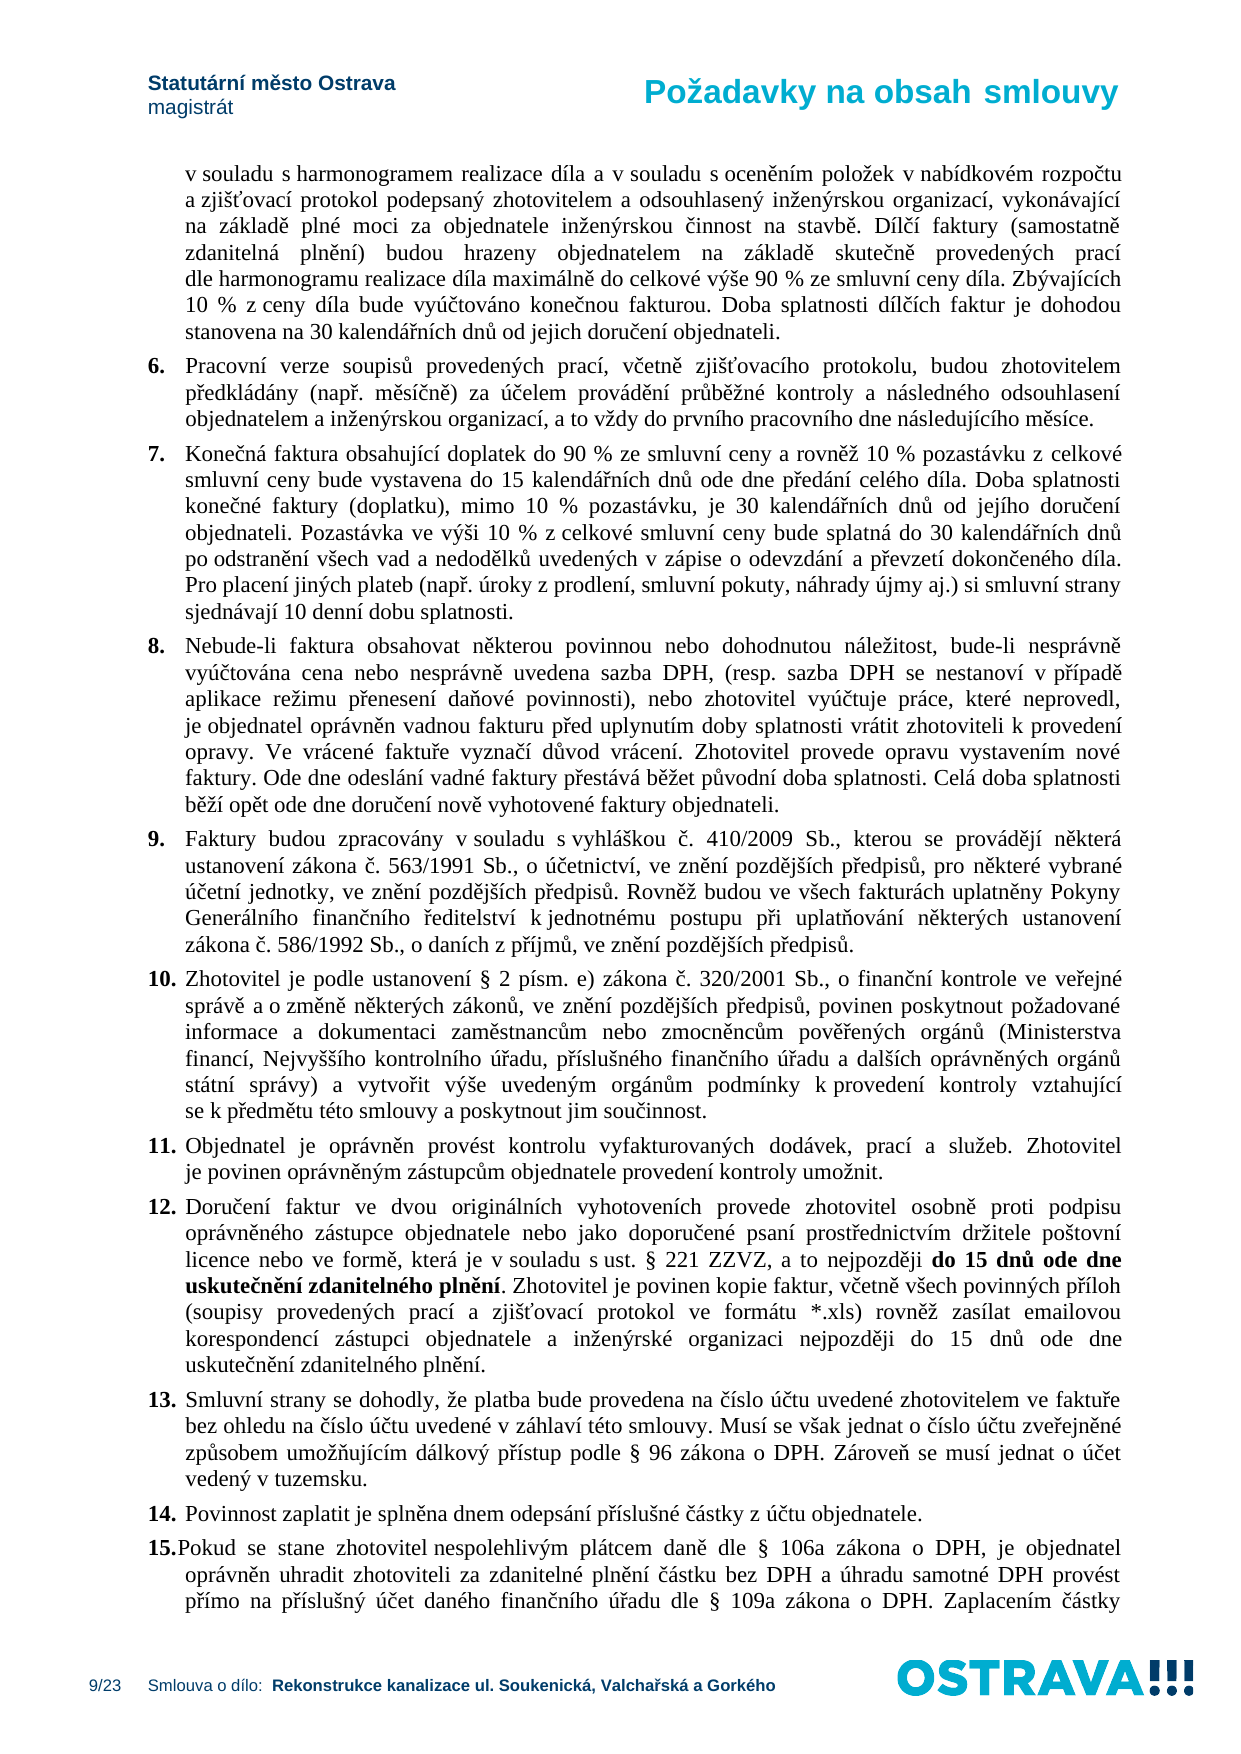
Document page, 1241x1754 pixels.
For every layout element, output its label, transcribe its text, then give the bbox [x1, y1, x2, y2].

list Smluvní strany se dohodly, že platba bude provedena na číslo účtu uvedené zhotovitelem ve faktuře bez ohledu na číslo účtu uvedené v záhlaví této smlouvy. Musí se však jednat o číslo účtu zveřejněné způsobem umožňujícím dálkový přístup podle § 96 zákona o DPH. Zároveň se musí jednat o účet vedený v tuzemsku. [148, 1386, 1122, 1491]
list Zhotovitel je podle ustanovení § 2 písm. e) zákona č. 320/2001 Sb., o finanční kontrole ve veřejné správě a o změně některých zákonů, ve znění pozdějších předpisů, povinen poskytnout požadované informace a dokumentaci zaměstnancům nebo zmocněncům pověřených orgánů (Ministerstva financí, Nejvyššího kontrolního úřadu, příslušného finančního úřadu a dalších oprávněných orgánů státní správy) a vytvořit výše uvedeným orgánům podmínky k provedení kontroly vztahující se k předmětu této smlouvy a poskytnout jim součinnost. [148, 966, 1122, 1124]
list Faktury budou zpracovány v souladu s vyhláškou č. 410/2009 Sb., kterou se provádějí některá ustanovení zákona č. 563/1991 Sb., o účetnictví, ve znění pozdějších předpisů, pro některé vybrané účetní jednotky, ve znění pozdějších předpisů. Rovněž budou ve všech fakturách uplatněny Pokyny Generálního finančního ředitelství k jednotnému postupu při uplatňování některých ustanovení zákona č. 586/1992 Sb., o daních z příjmů, ve znění pozdějších předpisů. [148, 825, 1122, 957]
list Objednatel je oprávněn provést kontrolu vyfakturovaných dodávek, prací a služeb. Zhotovitel je povinen oprávněným zástupcům objednatele provedení kontroly umožnit. [148, 1132, 1122, 1185]
picture [897, 1660, 1194, 1696]
list Povinnost zaplatit je splněna dnem odepsání příslušné částky z účtu objednatele. [148, 1499, 1122, 1526]
list Doručení faktur ve dvou originálních vyhotoveních provede zhotovitel osobně proti podpisu oprávněného zástupce objednatele nebo jako doporučené psaní prostřednictvím držitele poštovní licence nebo ve formě, která je v souladu s ust. § 221 ZZVZ, a to nejpozději do 15 dnů ode dne uskutečnění zdanitelného plnění. Zhotovitel je povinen kopie faktur, včetně všech povinných příloh (soupisy provedených prací a zjišťovací protokol ve formátu *.xls) rovněž zasílat emailovou korespondencí zástupci objednatele a inženýrské organizaci nejpozději do 15 dnů ode dne uskutečnění zdanitelného plnění. [148, 1193, 1122, 1377]
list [148, 159, 1122, 344]
list Nebude-li faktura obsahovat některou povinnou nebo dohodnutou náležitost, bude-li nesprávně vyúčtována cena nebo nesprávně uvedena sazba DPH, (resp. sazba DPH se nestanoví v případě aplikace režimu přenesení daňové povinnosti), nebo zhotovitel vyúčtuje práce, které neprovedl, je objednatel oprávněn vadnou fakturu před uplynutím doby splatnosti vrátit zhotoviteli k provedení opravy. Ve vrácené faktuře vyznačí důvod vrácení. Zhotovitel provede opravu vystavením nové faktury. Ode dne odeslání vadné faktury přestává běžet původní doba splatnosti. Celá doba splatnosti běží opět ode dne doručení nově vyhotovené faktury objednateli. [148, 633, 1122, 817]
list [148, 1534, 1122, 1613]
list Konečná faktura obsahující doplatek do 90 % ze smluvní ceny a rovněž 10 % pozastávku z celkové smluvní ceny bude vystavena do 15 kalendářních dnů ode dne předání celého díla. Doba splatnosti konečné faktury (doplatku), mimo 10 % pozastávku, je 30 kalendářních dnů od jejího doručení objednateli. Pozastávka ve výši 10 % z celkové smluvní ceny bude splatná do 30 kalendářních dnů po odstranění všech vad a nedodělků uvedených v zápise o odevzdání a převzetí dokončeného díla. Pro placení jiných plateb (např. úroky z prodlení, smluvní pokuty, náhrady újmy aj.) si smluvní strany sjednávají 10 denní dobu splatnosti. [148, 440, 1122, 624]
list Pracovní verze soupisů provedených prací, včetně zjišťovacího protokolu, budou zhotovitelem předkládány (např. měsíčně) za účelem provádění průběžné kontroly a následného odsouhlasení objednatelem a inženýrskou organizací, a to vždy do prvního pracovního dne následujícího měsíce. [148, 352, 1122, 431]
